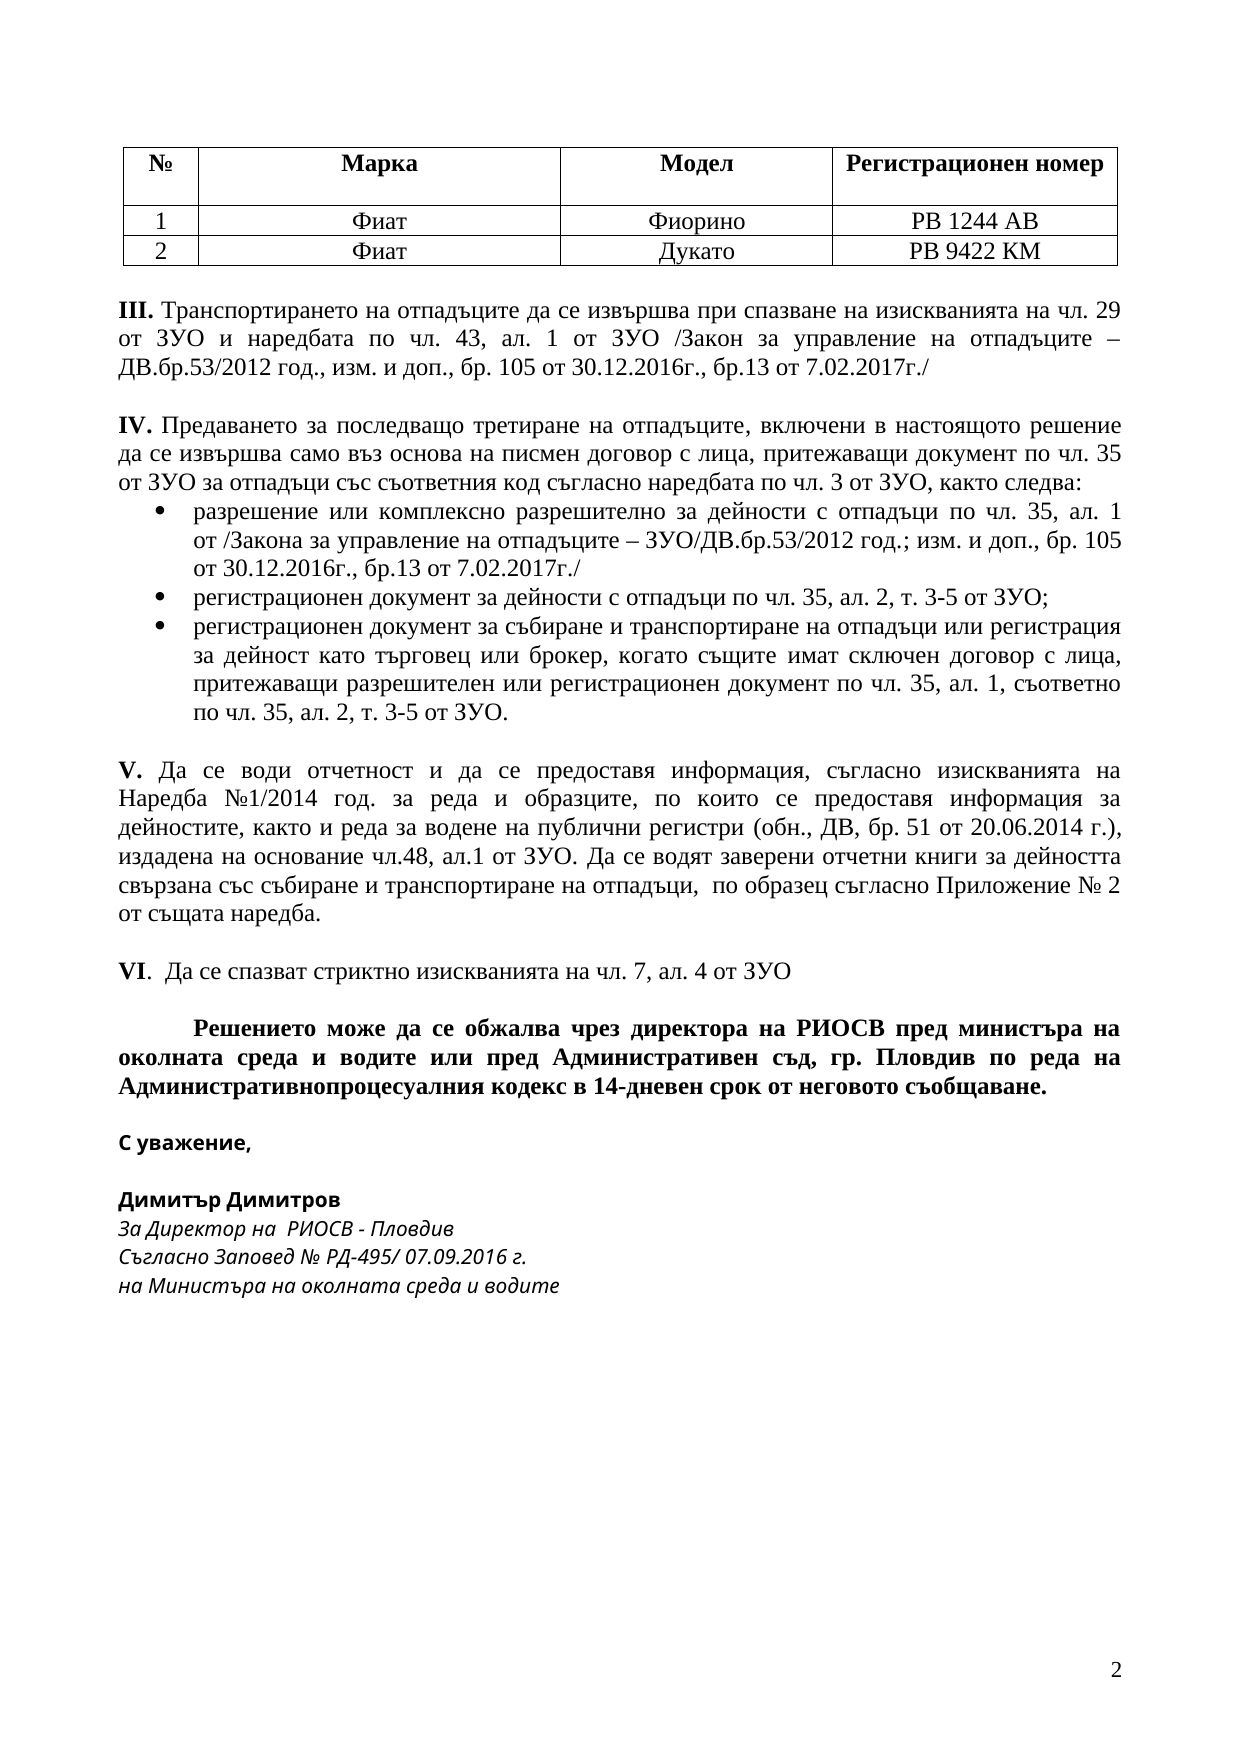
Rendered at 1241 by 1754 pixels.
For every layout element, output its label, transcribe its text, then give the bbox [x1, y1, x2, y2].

text ІII. Транспортирането на отпадъците да се извършва при спазване на изискванията на чл. 29 от ЗУО и наредбата по чл. 43, ал. 1 от ЗУО /Закон за управление на отпадъците – ДВ.бр.53/2012 год., изм. и доп., бр. 105 от 30.12.2016г., бр.13 от 7.02.2017г./ [118, 295, 1122, 381]
table_cell Фиат [199, 236, 560, 265]
table_cell Фиорино [561, 206, 832, 235]
list регистрационен документ за дейности с отпадъци по чл. 35, ал. 2, т. 3-5 от ЗУО; [156, 582, 1122, 611]
list IV. Предаването за последващо третиране на отпадъците, включени в настоящото решение да се извършва само въз основа на писмен договор с лица, притежаващи документ по чл. 35 от ЗУО за отпадъци със съответния код съгласно наредбата по чл. 3 от ЗУО, както следва: [118, 410, 1122, 496]
text Решението може да се обжалва чрез директора на РИОСВ пред министъра на околната среда и водите или пред Административен съд, гр. Пловдив по реда на Административнопроцесуалния кодекс в 14-дневен срок от неговото съобщаване. [118, 1013, 1122, 1100]
table_header Марка [199, 148, 560, 205]
table_cell РВ 1244 АВ [833, 206, 1117, 235]
table_cell 1 [124, 206, 198, 235]
table_cell Фиат [199, 206, 560, 235]
list VІ. Да се спазват стриктно изискванията на чл. 7, ал. 4 от ЗУО [118, 956, 1122, 985]
text Димитър Димитров [118, 1185, 1122, 1214]
table_header Модел [561, 148, 832, 205]
table_cell Дукато [561, 236, 832, 265]
text С уважение, [118, 1128, 1122, 1157]
text Съгласно Заповед № РД-495/ 07.09.2016 г. [118, 1242, 1122, 1271]
text V. Да се води отчетност и да се предоставя информация, съгласно изискванията на Наредба №1/2014 год. за реда и образците, по които се предоставя информация за дейностите, както и реда за водене на публични регистри (обн., ДВ, бр. 51 от 20.06.2014 г.), издадена на основание чл.48, ал.1 от ЗУО. Да се водят заверени отчетни книги за дейността свързана със събиране и транспортиране на отпадъци, по образец съгласно Приложение № 2 от същата наредба. [118, 755, 1122, 927]
list разрешение или комплексно разрешително за дейности с отпадъци по чл. 35, ал. 1 от /Закона за управление на отпадъците – ЗУО/ДВ.бр.53/2012 год.; изм. и доп., бр. 105 от 30.12.2016г., бр.13 от 7.02.2017г./ [156, 496, 1122, 582]
table_cell РВ 9422 КМ [833, 236, 1117, 265]
table_header № [124, 148, 198, 205]
list регистрационен документ за събиране и транспортиране на отпадъци или регистрация за дейност като търговец или брокер, когато същите имат сключен договор с лица, притежаващи разрешителен или регистрационен документ по чл. 35, ал. 1, съответно по чл. 35, ал. 2, т. 3-5 от ЗУО. [156, 611, 1122, 726]
text на Министъра на околната среда и водите [118, 1271, 1122, 1299]
table_cell 2 [124, 236, 198, 265]
table_header Регистрационен номер [833, 148, 1117, 205]
text За Директор на РИОСВ - Пловдив [118, 1214, 1122, 1242]
